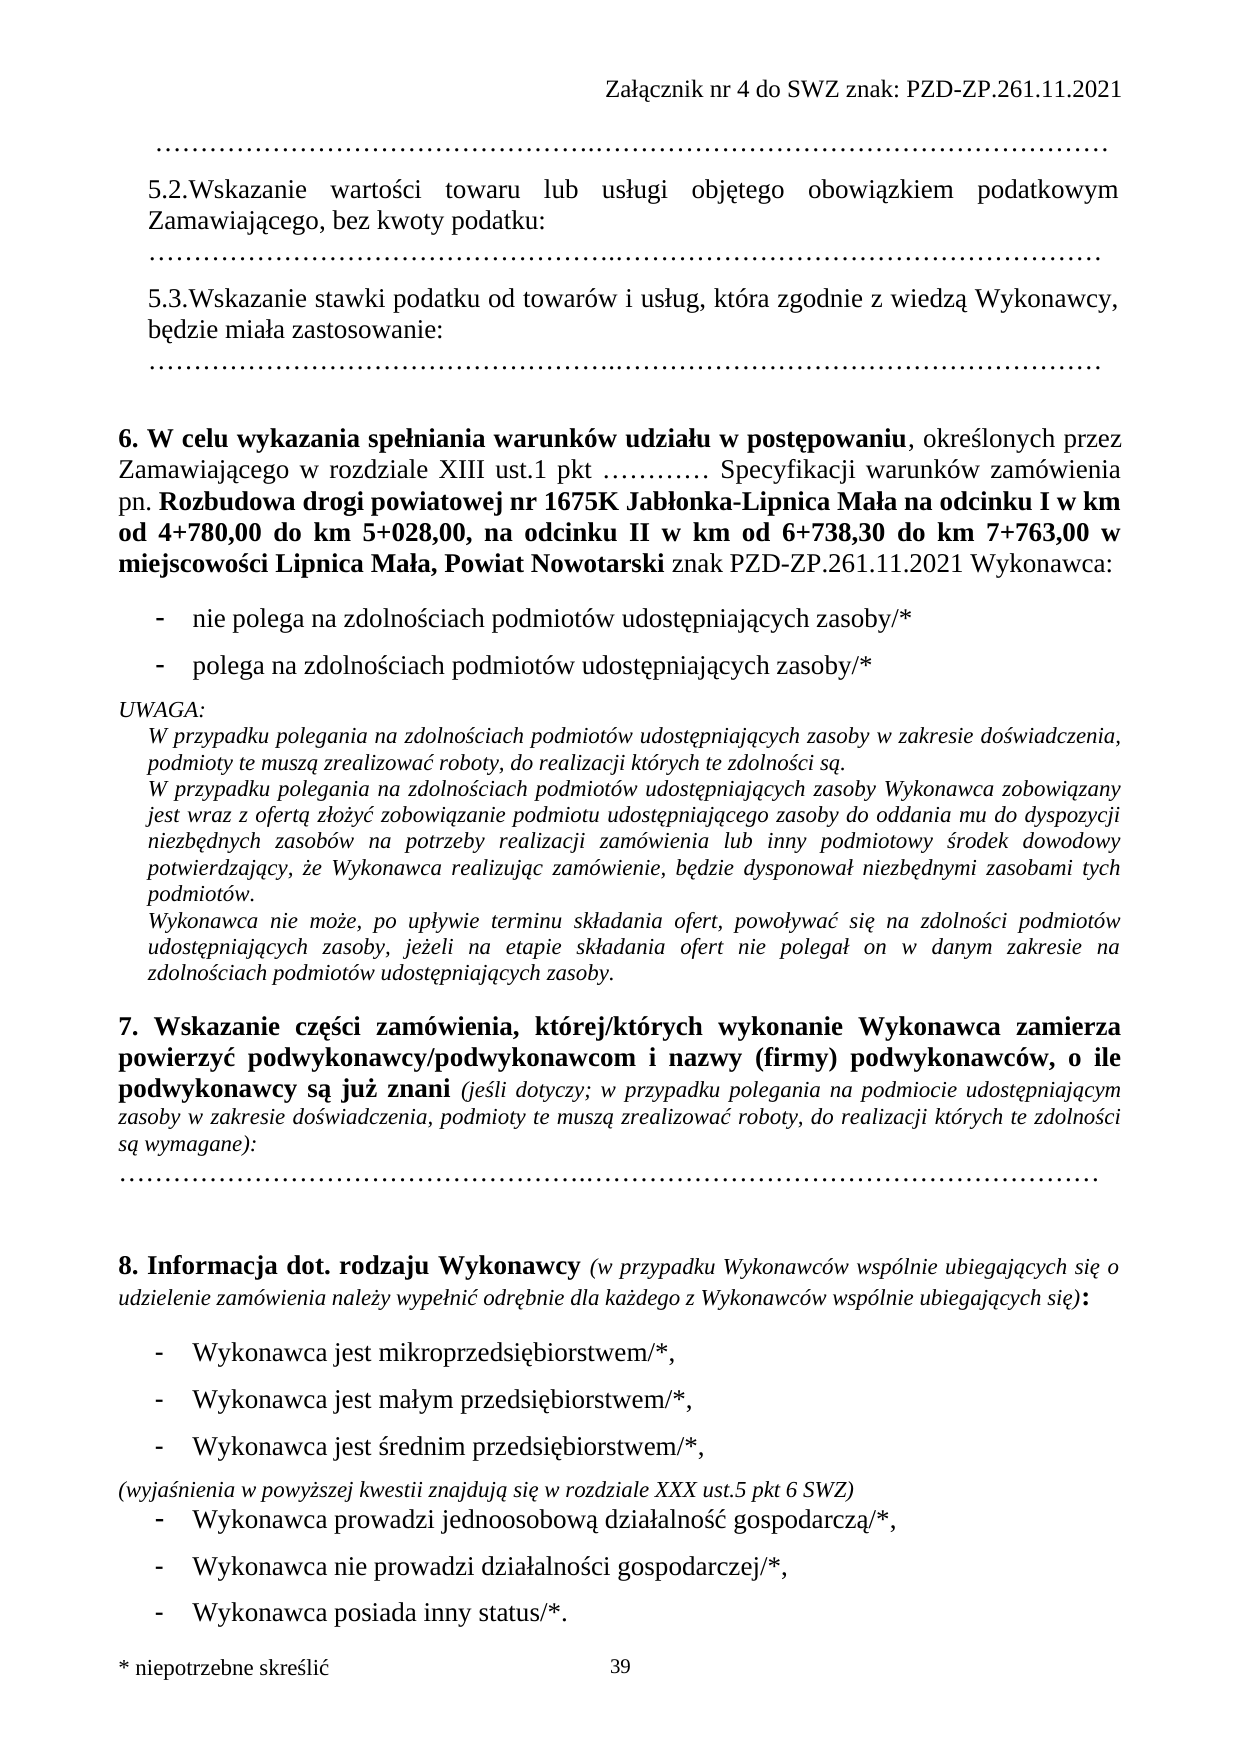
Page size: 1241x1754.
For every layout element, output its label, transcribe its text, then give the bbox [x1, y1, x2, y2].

text 5.3.Wskazanie stawki podatku od towarów i usług, która zgodnie z wiedzą Wykonawcy, będzie miała zastosowanie: [148, 282, 1120, 344]
text …………………………………………….………………………………………………… [118, 1156, 1120, 1187]
text 5.2.Wskazanie wartości towaru lub usługi objętego obowiązkiem podatkowym Zamawiającego, bez kwoty podatku: [148, 173, 1120, 236]
text ………………………………………….………………………………………………… [148, 127, 1120, 158]
list Wykonawca nie prowadzi działalności gospodarczej/*, [155, 1550, 1122, 1581]
text …………………………………………….……………………………………………… [148, 236, 1120, 267]
subtitle UWAGA: [118, 696, 1122, 722]
list Wykonawca jest małym przedsiębiorstwem/*, [155, 1383, 1122, 1414]
list Wykonawca jest mikroprzedsiębiorstwem/*, [155, 1337, 1122, 1368]
subtitle W przypadku polegania na zdolnościach podmiotów udostępniających zasoby Wykonawca zobowiązany jest wraz z ofertą złożyć zobowiązanie podmiotu udostępniającego zasoby do oddania mu do dyspozycji niezbędnych zasobów na potrzeby realizacji zamówienia lub inny podmiotowy środek dowodowy potwierdzający, że Wykonawca realizując zamówienie, będzie dysponował niezbędnymi zasobami tych podmiotów. [148, 775, 1122, 907]
subtitle 6. W celu wykazania spełniania warunków udziału w postępowaniu, określonych przez Zamawiającego w rozdziale XIII ust.1 pkt ………… Specyfikacji warunków zamówienia pn. Rozbudowa drogi powiatowej nr 1675K Jabłonka-Lipnica Mała na odcinku I w km od 4+780,00 do km 5+028,00, na odcinku II w km od 6+738,30 do km 7+763,00 w miejscowości Lipnica Mała, Powiat Nowotarski znak PZD-ZP.261.11.2021 Wykonawca: [118, 422, 1122, 578]
subtitle polega na zdolnościach podmiotów udostępniających zasoby/* [155, 649, 1122, 680]
subtitle Wykonawca nie może, po upływie terminu składania ofert, powoływać się na zdolności podmiotów udostępniających zasoby, jeżeli na etapie składania ofert nie polegał on w danym zakresie na zdolnościach podmiotów udostępniających zasoby. [148, 907, 1122, 986]
list Wykonawca prowadzi jednoosobową działalność gospodarczą/*, [155, 1503, 1122, 1534]
subtitle W przypadku polegania na zdolnościach podmiotów udostępniających zasoby w zakresie doświadczenia, podmioty te muszą zrealizować roboty, do realizacji których te zdolności są. [148, 722, 1122, 775]
list Wykonawca posiada inny status/*. [155, 1596, 1122, 1628]
text 8. Informacja dot. rodzaju Wykonawcy (w przypadku Wykonawców wspólnie ubiegających się o udzielenie zamówienia należy wypełnić odrębnie dla każdego z Wykonawców wspólnie ubiegających się): [118, 1249, 1120, 1312]
list Wykonawca jest średnim przedsiębiorstwem/*, [155, 1430, 1122, 1461]
text …………………………………………….……………………………………………… [148, 344, 1120, 376]
subtitle nie polega na zdolnościach podmiotów udostępniających zasoby/* [155, 602, 1122, 633]
subtitle 7. Wskazanie części zamówienia, której/których wykonanie Wykonawca zamierza powierzyć podwykonawcy/podwykonawcom i nazwy (firmy) podwykonawców, o ile podwykonawcy są już znani (jeśli dotyczy; w przypadku polegania na podmiocie udostępniającym zasoby w zakresie doświadczenia, podmioty te muszą zrealizować roboty, do realizacji których te zdolności są wymagane): [118, 1010, 1122, 1156]
list (wyjaśnienia w powyższej kwestii znajdują się w rozdziale XXX ust.5 pkt 6 SWZ) [118, 1477, 1122, 1503]
